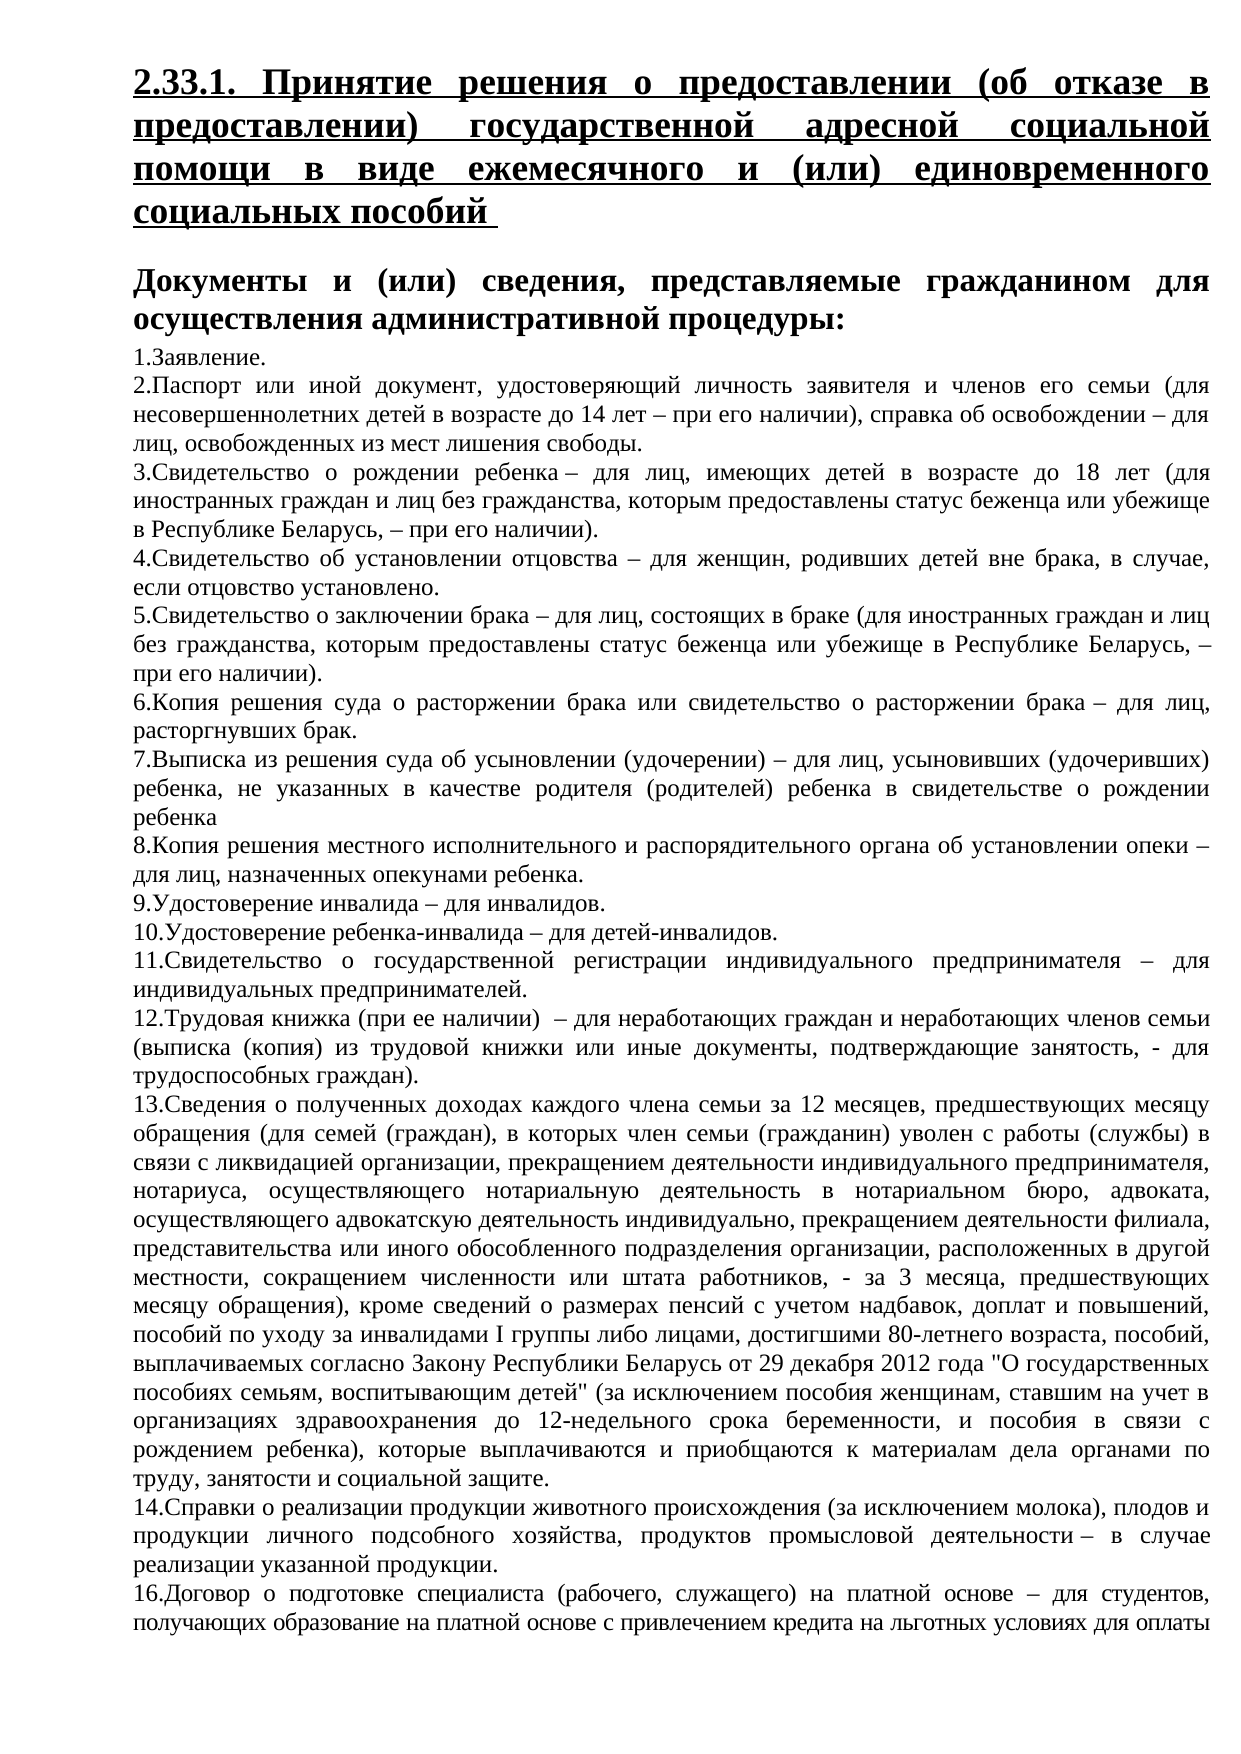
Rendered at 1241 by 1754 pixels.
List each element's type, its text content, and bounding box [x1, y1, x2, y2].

text 5.Свидетельство о заключении брака – для лиц, состоящих в браке (для иностранных граждан и лиц без гражданства, которым предоставлены статус беженца или убежище в Республике Беларусь, – при его наличии). [133, 601, 1211, 687]
text 2.33.1. Принятие решения о предоставлении (об отказе в предоставлении) государственной адресной социальной помощи в виде ежемесячного и (или) единовременного социальных пособий [133, 59, 1211, 139]
text 2.33.1. Принятие решения о предоставлении (об отказе в предоставлении) государственной адресной социальной помощи в виде ежемесячного и (или) единовременного социальных пособий [133, 141, 1211, 183]
text 10.Удостоверение ребенка-инвалида – для детей-инвалидов. [133, 917, 1211, 946]
text 12.Трудовая книжка (при ее наличии) – для неработающих граждан и неработающих членов семьи (выписка (копия) из трудовой книжки или иные документы, подтверждающие занятость, - для трудоспособных граждан). [133, 1003, 1211, 1089]
text Документы и (или) сведения, представляемые гражданином для осуществления административной процедуры: [133, 260, 1211, 337]
text 4.Свидетельство об установлении отцовства – для женщин, родивших детей вне брака, в случае, если отцовство установлено. [133, 543, 1211, 601]
text 7.Выписка из решения суда об усыновлении (удочерении) – для лиц, усыновивших (удочеривших) ребенка, не указанных в качестве родителя (родителей) ребенка в свидетельстве о рождении ребенка [133, 744, 1211, 831]
text 1.Заявление. [133, 342, 1211, 371]
text 11.Свидетельство о государственной регистрации индивидуального предпринимателя – для индивидуальных предпринимателей. [133, 946, 1211, 1003]
text 6.Копия решения суда о расторжении брака или свидетельство о расторжении брака – для лиц, расторгнувших брак. [133, 687, 1211, 744]
text 13.Сведения о полученных доходах каждого члена семьи за 12 месяцев, предшествующих месяцу обращения (для семей (граждан), в которых член семьи (гражданин) уволен с работы (службы) в связи с ликвидацией организации, прекращением деятельности индивидуального предпринимателя, нотариуса, осуществляющего нотариальную деятельность в нотариальном бюро, адвоката, осуществляющего адвокатскую деятельность индивидуально, прекращением деятельности филиала, представительства или иного обособленного подразделения организации, расположенных в другой местности, сокращением численности или штата работников, - за 3 месяца, предшествующих месяцу обращения), кроме сведений о размерах пенсий с учетом надбавок, доплат и повышений, пособий по уходу за инвалидами I группы либо лицами, достигшими 80-летнего возраста, пособий, выплачиваемых согласно Закону Республики Беларусь от 29 декабря 2012 года "О государственных пособиях семьям, воспитывающим детей" (за исключением пособия женщинам, ставшим на учет в организациях здравоохранения до 12-недельного срока беременности, и пособия в связи с рождением ребенка), которые выплачиваются и приобщаются к материалам дела органами по труду, занятости и социальной защите. [133, 1089, 1211, 1492]
text 2.33.1. Принятие решения о предоставлении (об отказе в предоставлении) государственной адресной социальной помощи в виде ежемесячного и (или) единовременного социальных пособий [133, 185, 1211, 232]
text 8.Копия решения местного исполнительного и распорядительного органа об установлении опеки – для лиц, назначенных опекунами ребенка. [133, 831, 1211, 888]
text 2.Паспорт или иной документ, удостоверяющий личность заявителя и членов его семьи (для несовершеннолетних детей в возрасте до 14 лет – при его наличии), справка об освобождении – для лиц, освобожденных из мест лишения свободы. [133, 371, 1211, 457]
text 14.Справки о реализации продукции животного происхождения (за исключением молока), плодов и продукции личного подсобного хозяйства, продуктов промысловой деятельности – в случае реализации указанной продукции. [133, 1492, 1211, 1578]
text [133, 1578, 1211, 1636]
text 9.Удостоверение инвалида – для инвалидов. [133, 888, 1211, 917]
text 3.Свидетельство о рождении ребенка – для лиц, имеющих детей в возрасте до 18 лет (для иностранных граждан и лиц без гражданства, которым предоставлены статус беженца или убежище в Республике Беларусь, – при его наличии). [133, 457, 1211, 543]
